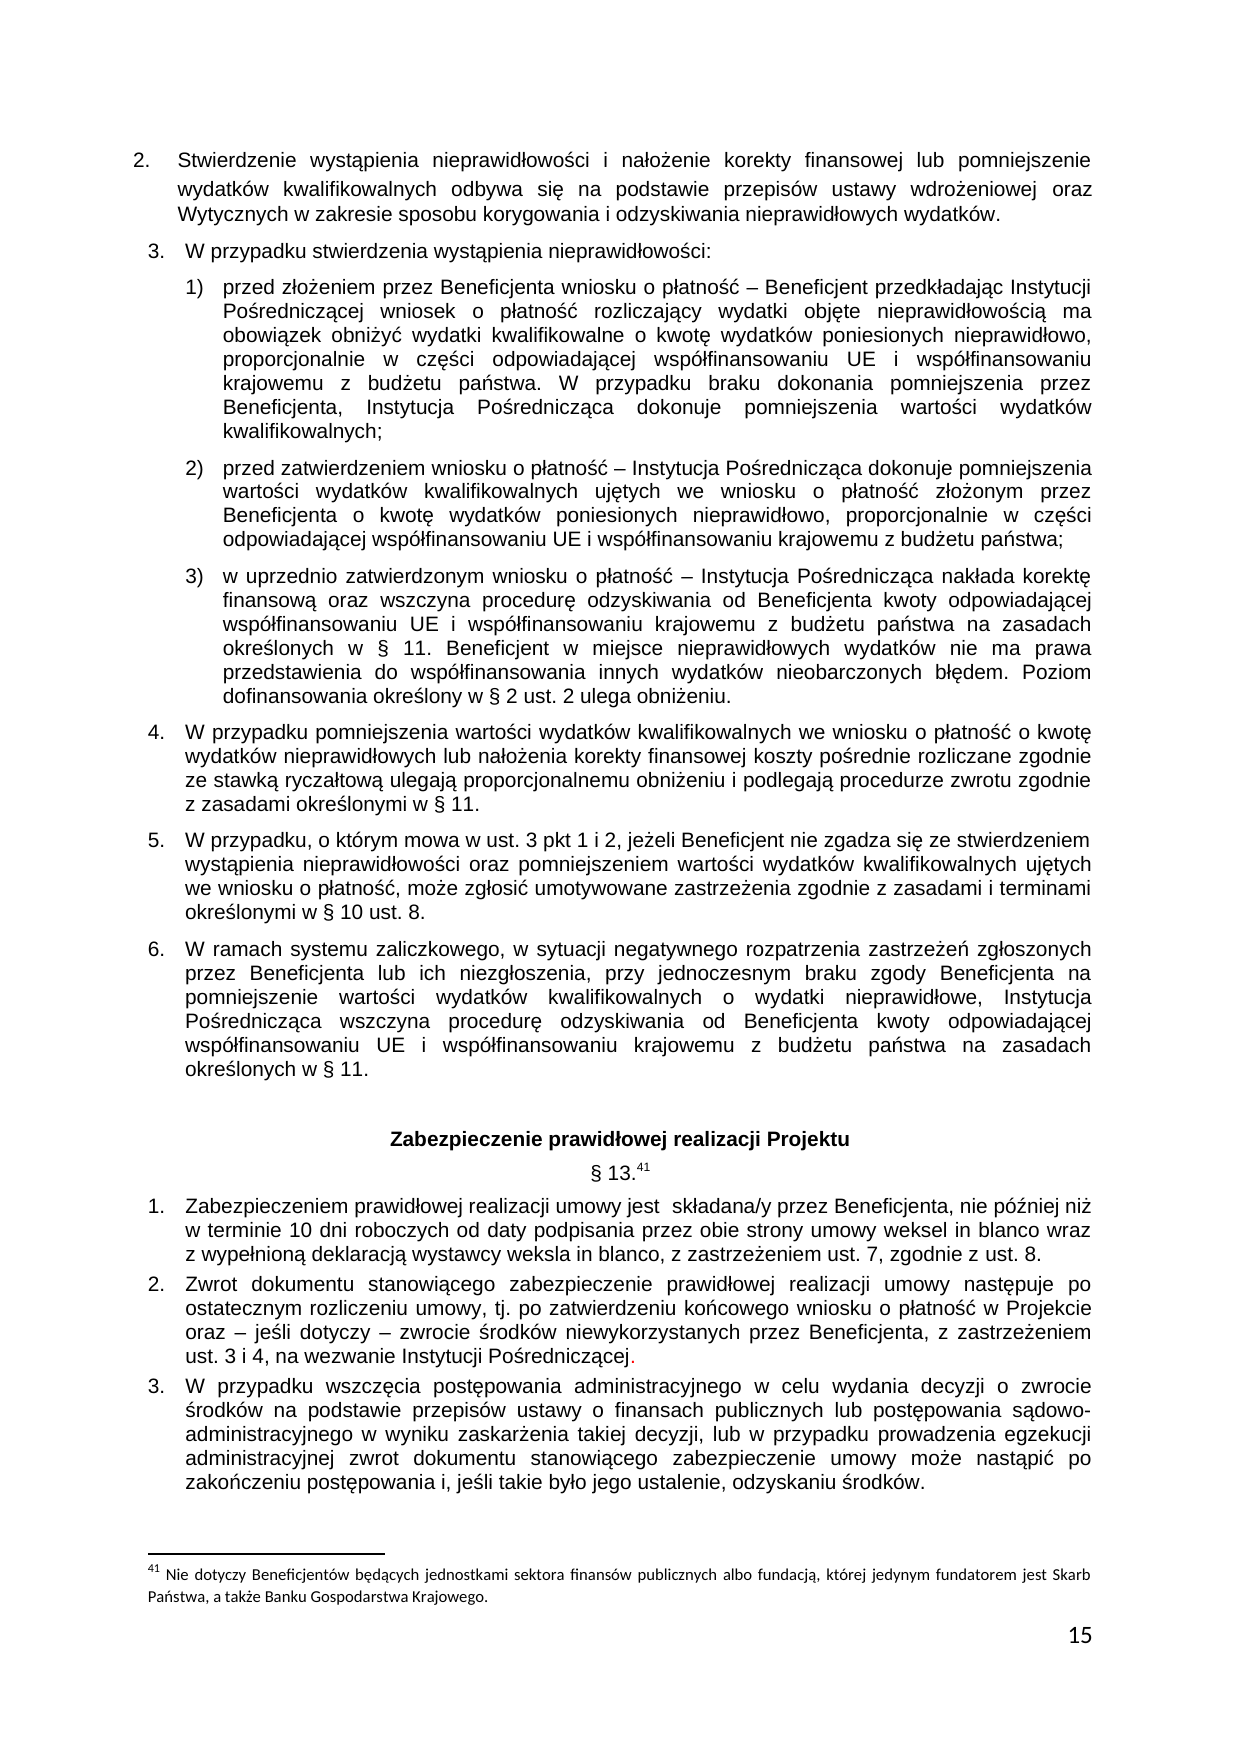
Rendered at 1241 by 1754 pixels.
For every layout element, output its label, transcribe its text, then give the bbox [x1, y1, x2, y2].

list W przypadku, o którym mowa w ust. 3 pkt 1 i 2, jeżeli Beneficjent nie zgadza się ze stwierdzeniem wystąpienia nieprawidłowości oraz pomniejszeniem wartości wydatków kwalifikowalnych ujętych we wniosku o płatność, może zgłosić umotywowane zastrzeżenia zgodnie z zasadami i terminami określonymi w § 10 ust. 8. [148, 828, 1092, 924]
list W przypadku pomniejszenia wartości wydatków kwalifikowalnych we wniosku o płatność o kwotę wydatków nieprawidłowych lub nałożenia korekty finansowej koszty pośrednie rozliczane zgodnie ze stawką ryczałtową ulegają proporcjonalnemu obniżeniu i podlegają procedurze zwrotu zgodnie z zasadami określonymi w § 11. [148, 720, 1092, 816]
list W przypadku stwierdzenia wystąpienia nieprawidłowości: [148, 239, 1092, 263]
list W ramach systemu zaliczkowego, w sytuacji negatywnego rozpatrzenia zastrzeżeń zgłoszonych przez Beneficjenta lub ich niezgłoszenia, przy jednoczesnym braku zgody Beneficjenta na pomniejszenie wartości wydatków kwalifikowalnych o wydatki nieprawidłowe, Instytucja Pośrednicząca wszczyna procedurę odzyskiwania od Beneficjenta kwoty odpowiadającej współfinansowaniu UE i współfinansowaniu krajowemu z budżetu państwa na zasadach określonych w § 11. [148, 937, 1092, 1080]
list przed zatwierdzeniem wniosku o płatność – Instytucja Pośrednicząca dokonuje pomniejszenia wartości wydatków kwalifikowalnych ujętych we wniosku o płatność złożonym przez Beneficjenta o kwotę wydatków poniesionych nieprawidłowo, proporcjonalnie w części odpowiadającej współfinansowaniu UE i współfinansowaniu krajowemu z budżetu państwa; [185, 455, 1092, 551]
list w uprzednio zatwierdzonym wniosku o płatność – Instytucja Pośrednicząca nakłada korektę finansową oraz wszczyna procedurę odzyskiwania od Beneficjenta kwoty odpowiadającej współfinansowaniu UE i współfinansowaniu krajowemu z budżetu państwa na zasadach określonych w § 11. Beneficjent w miejsce nieprawidłowych wydatków nie ma prawa przedstawienia do współfinansowania innych wydatków nieobarczonych błędem. Poziom dofinansowania określony w § 2 ust. 2 ulega obniżeniu. [185, 564, 1092, 707]
list Stwierdzenie wystąpienia nieprawidłowości i nałożenie korekty finansowej lub pomniejszenie wydatków kwalifikowalnych odbywa się na podstawie przepisów ustawy wdrożeniowej oraz Wytycznych w zakresie sposobu korygowania i odzyskiwania nieprawidłowych wydatków. [133, 148, 1092, 226]
list Zwrot dokumentu stanowiącego zabezpieczenie prawidłowej realizacji umowy następuje po ostatecznym rozliczeniu umowy, tj. po zatwierdzeniu końcowego wniosku o płatność w Projekcie oraz – jeśli dotyczy – zwrocie środków niewykorzystanych przez Beneficjenta, z zastrzeżeniem ust. 3 i 4, na wezwanie Instytucji Pośredniczącej. [148, 1272, 1092, 1368]
text Zabezpieczenie prawidłowej realizacji Projektu [148, 1127, 1092, 1151]
list przed złożeniem przez Beneficjenta wniosku o płatność – Beneficjent przedkładając Instytucji Pośredniczącej wniosek o płatność rozliczający wydatki objęte nieprawidłowością ma obowiązek obniżyć wydatki kwalifikowalne o kwotę wydatków poniesionych nieprawidłowo, proporcjonalnie w części odpowiadającej współfinansowaniu UE i współfinansowaniu krajowemu z budżetu państwa. W przypadku braku dokonania pomniejszenia przez Beneficjenta, Instytucja Pośrednicząca dokonuje pomniejszenia wartości wydatków kwalifikowalnych; [185, 275, 1092, 443]
list Zabezpieczeniem prawidłowej realizacji umowy jest składana/y przez Beneficjenta, nie później niż w terminie 10 dni roboczych od daty podpisania przez obie strony umowy weksel in blanco wraz z wypełnioną deklaracją wystawcy weksla in blanco, z zastrzeżeniem ust. 7, zgodnie z ust. 8. [148, 1194, 1092, 1266]
text § 13. [148, 1160, 1092, 1184]
list W przypadku wszczęcia postępowania administracyjnego w celu wydania decyzji o zwrocie środków na podstawie przepisów ustawy o finansach publicznych lub postępowania sądowo-administracyjnego w wyniku zaskarżenia takiej decyzji, lub w przypadku prowadzenia egzekucji administracyjnej zwrot dokumentu stanowiącego zabezpieczenie umowy może nastąpić po zakończeniu postępowania i, jeśli takie było jego ustalenie, odzyskaniu środków. [148, 1374, 1092, 1494]
